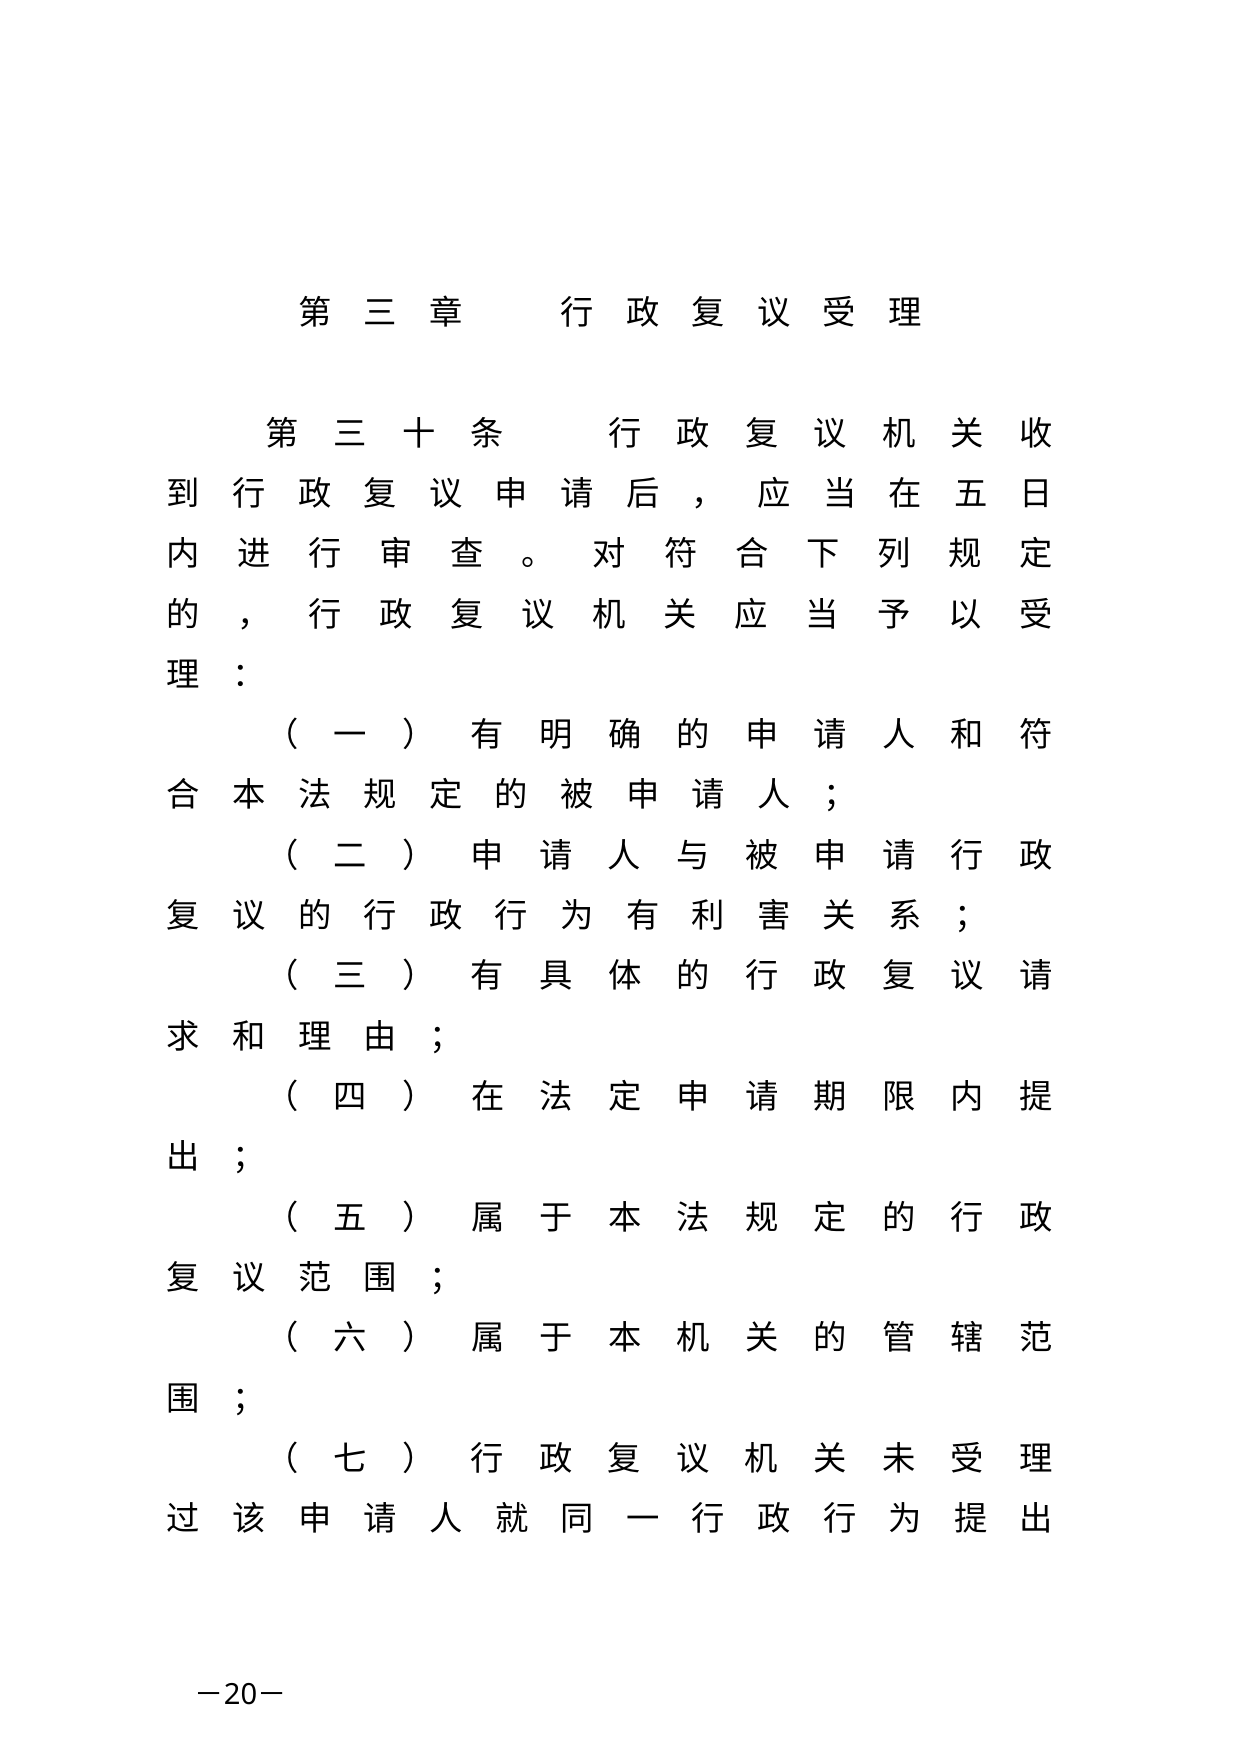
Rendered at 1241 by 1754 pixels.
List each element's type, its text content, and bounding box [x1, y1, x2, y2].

text （二）申请人与被申请行政复议的行政行为有利害关系； [167, 822, 1085, 943]
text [167, 1426, 1085, 1546]
text （一）有明确的申请人和符合本法规定的被申请人； [167, 702, 1085, 822]
text （四）在法定申请期限内提出； [167, 1064, 1085, 1184]
text （六）属于本机关的管辖范围； [167, 1305, 1085, 1426]
text （三）有具体的行政复议请求和理由； [167, 943, 1085, 1064]
text （五）属于本法规定的行政复议范围； [167, 1184, 1085, 1305]
text 第三十条 行政复议机关收到行政复议申请后，应当在五日内进行审查。对符合下列规定的，行政复议机关应当予以受理： [167, 400, 1085, 702]
text 第三章 行政复议受理 [167, 280, 1085, 340]
